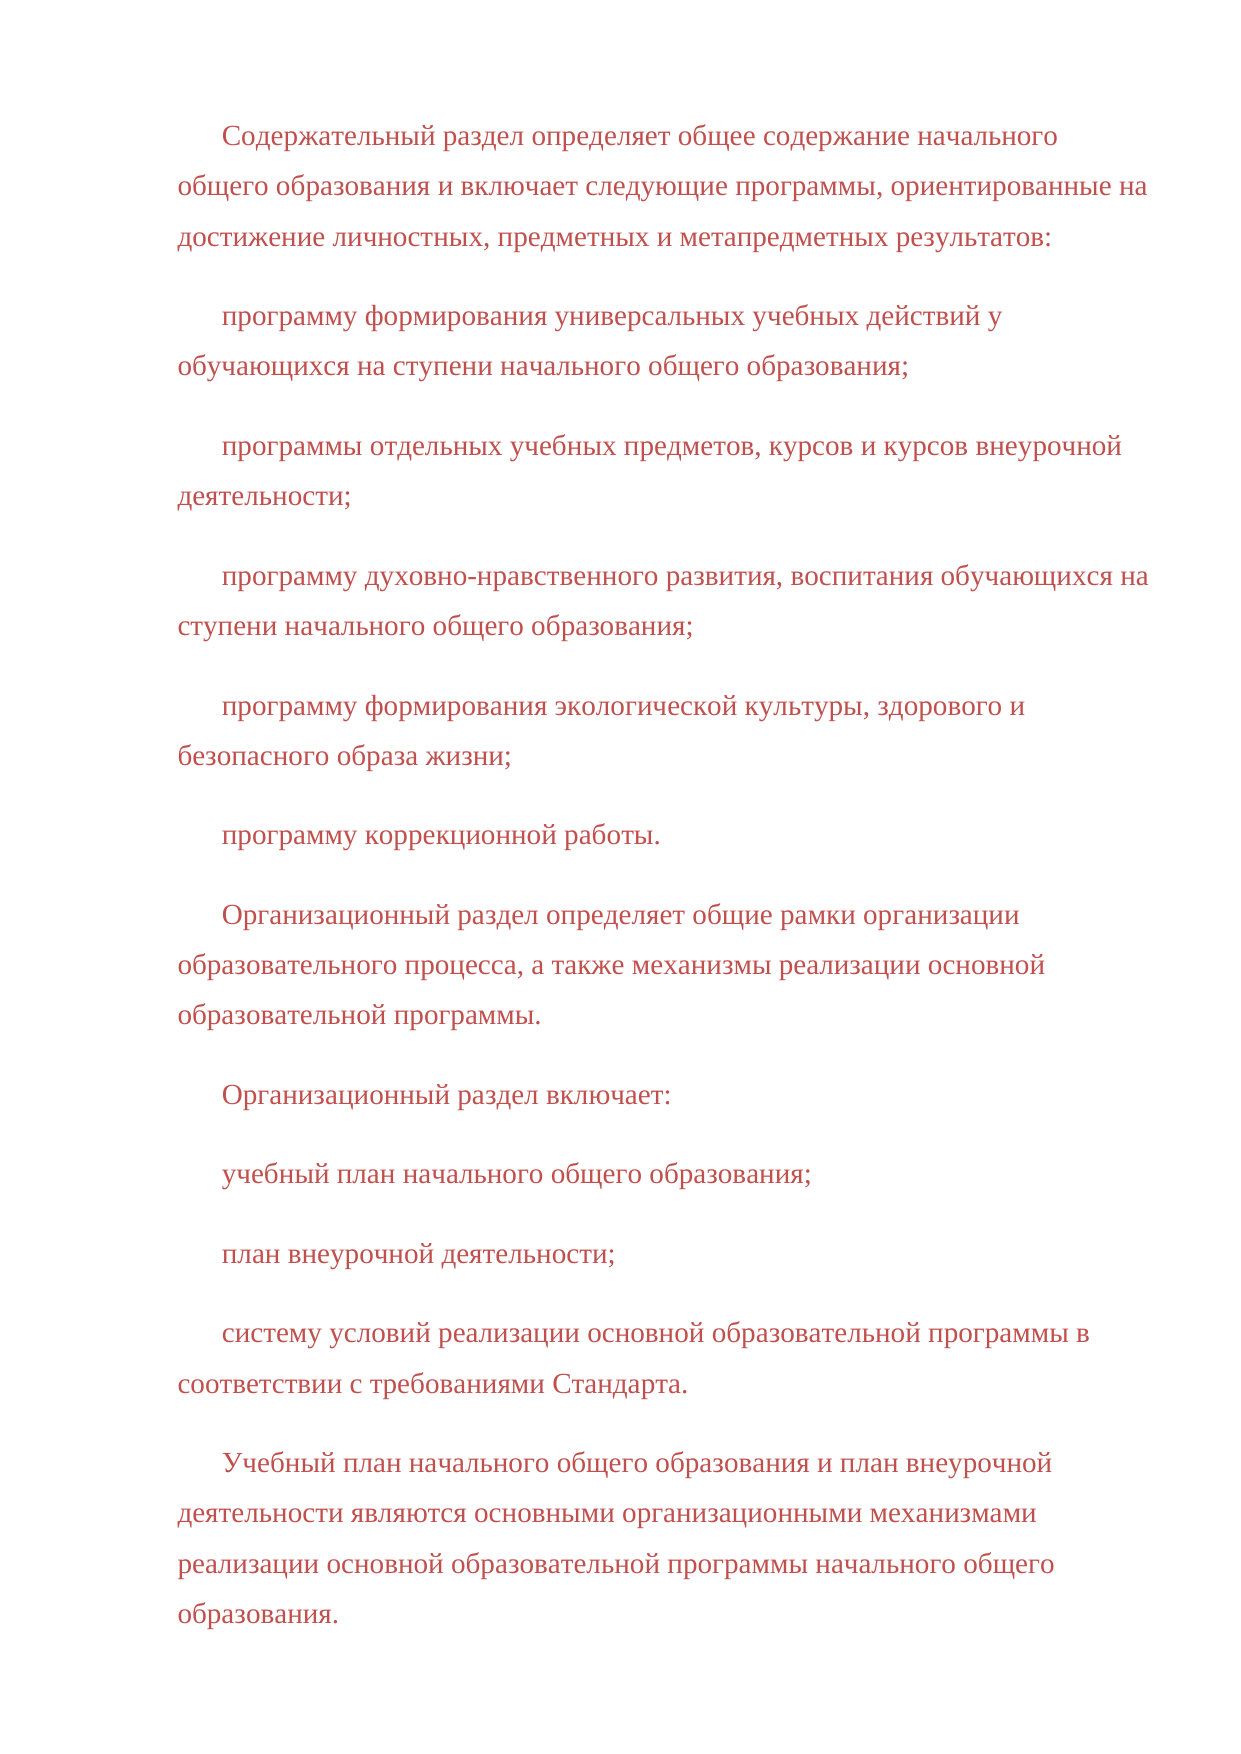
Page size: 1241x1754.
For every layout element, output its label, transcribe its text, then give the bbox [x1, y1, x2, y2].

text Содержательный раздел определяет общее содержание начального общего образования и включает следующие программы, ориентированные на достижение личностных, предметных и метапредметных результатов: [177, 118, 1152, 252]
text систему условий реализации основной образовательной программы в соответствии с требованиями Стандарта. [177, 1315, 1152, 1399]
text учебный план начального общего образования; [177, 1156, 1152, 1190]
text программу коррекционной работы. [177, 817, 1152, 851]
text программы отдельных учебных предметов, курсов и курсов внеурочной деятельности; [177, 428, 1152, 512]
text Организационный раздел определяет общие рамки организации образовательного процесса, а также механизмы реализации основной образовательной программы. [177, 897, 1152, 1031]
text программу формирования универсальных учебных действий у обучающихся на ступени начального общего образования; [177, 298, 1152, 382]
text программу формирования экологической культуры, здорового и безопасного образа жизни; [177, 688, 1152, 771]
text программу духовно-нравственного развития, воспитания обучающихся на ступени начального общего образования; [177, 558, 1152, 642]
text план внеурочной деятельности; [177, 1236, 1152, 1269]
text Организационный раздел включает: [177, 1077, 1152, 1111]
text Учебный план начального общего образования и план внеурочной деятельности являются основными организационными механизмами реализации основной образовательной программы начального общего образования. [177, 1445, 1152, 1630]
